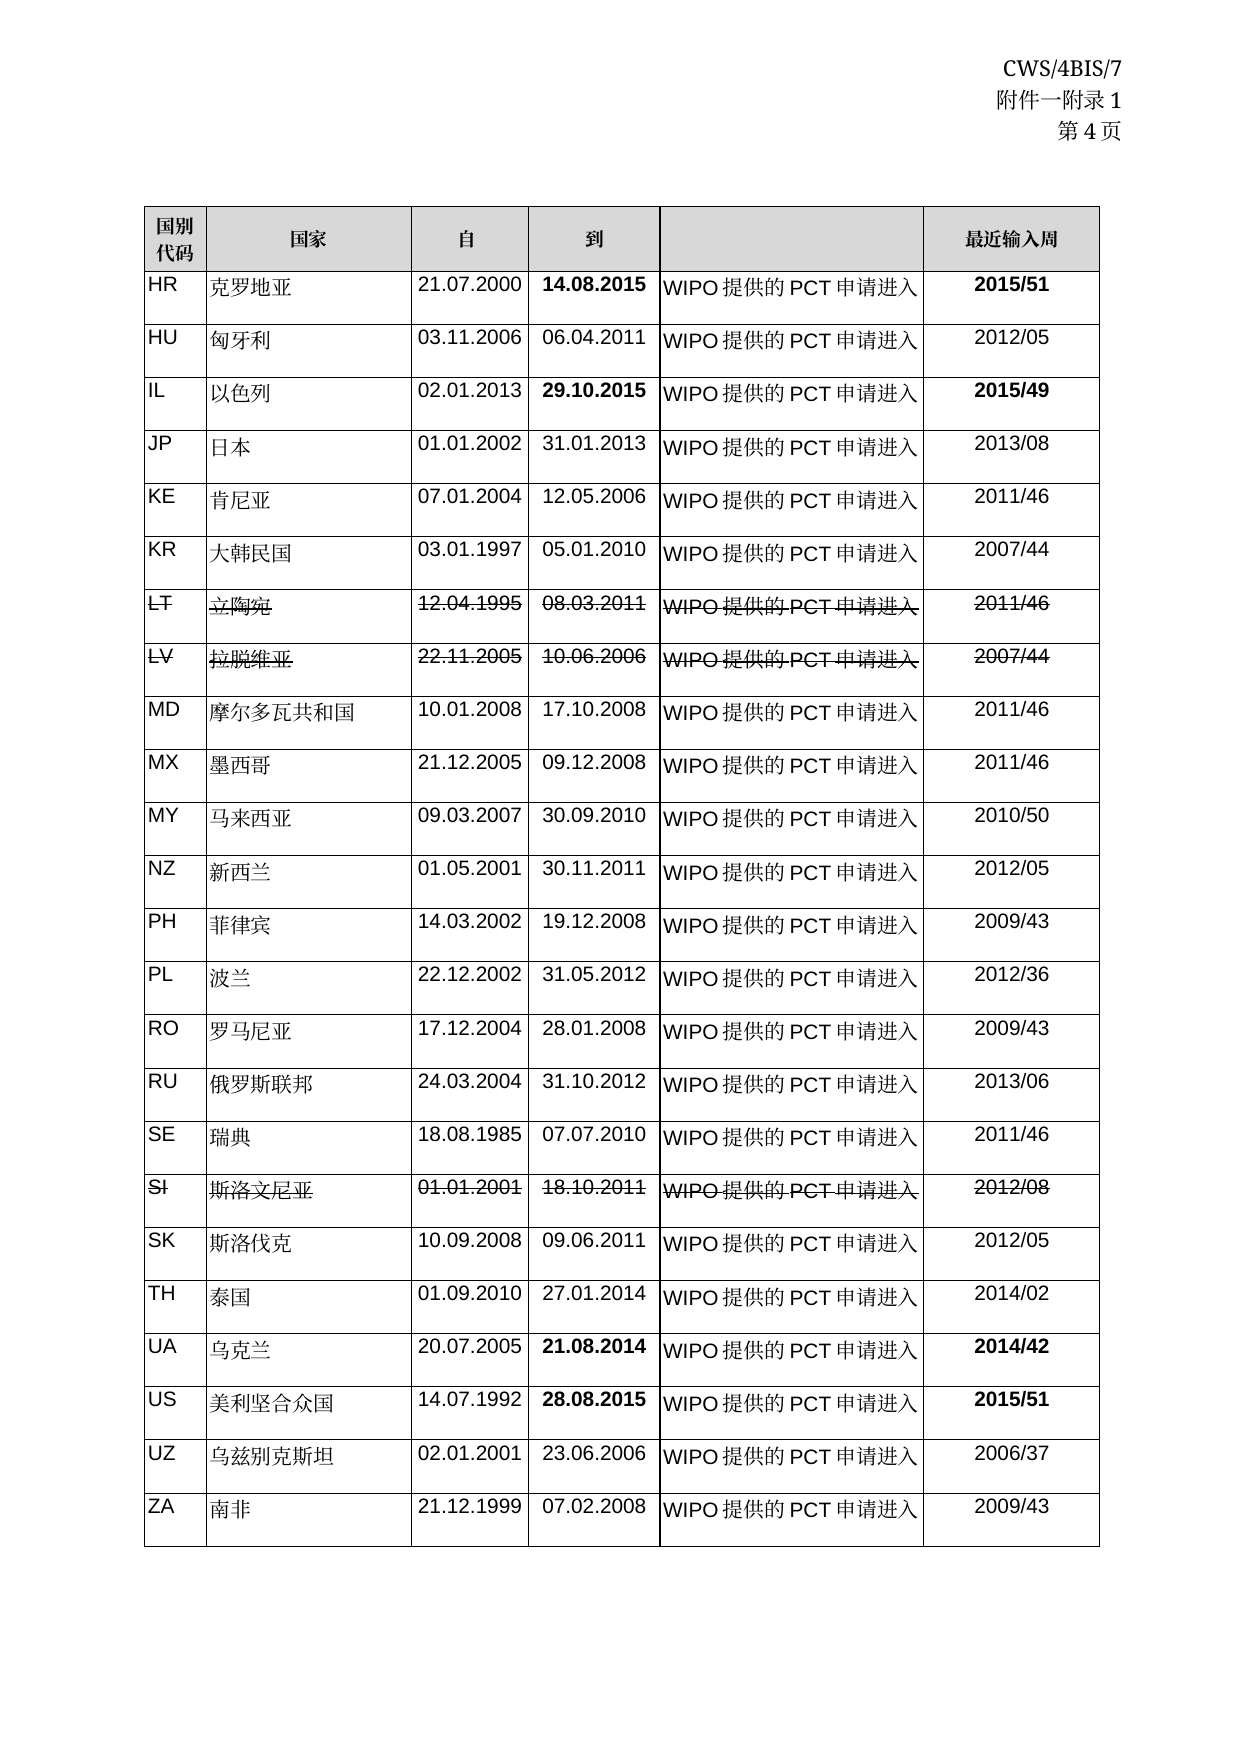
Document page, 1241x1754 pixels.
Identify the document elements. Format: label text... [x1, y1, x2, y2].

table_cell 28.08.2015 [529, 1387, 659, 1439]
table_cell 02.01.2013 [412, 378, 528, 430]
table_cell 27.01.2014 [529, 1281, 659, 1333]
table_cell 23.06.2006 [529, 1440, 659, 1492]
table_cell 03.01.1997 [412, 537, 528, 589]
table_cell 09.12.2008 [529, 750, 659, 802]
table_cell 2012/05 [924, 1228, 1099, 1280]
table_cell TH [145, 1281, 206, 1333]
table_cell MX [145, 750, 206, 802]
table_cell RU [145, 1069, 206, 1121]
table_cell 07.01.2004 [412, 484, 528, 536]
table_cell WIPO提供的PCT申请进入 [661, 1228, 923, 1280]
table_cell 03.11.2006 [412, 325, 528, 377]
table_cell WIPO提供的PCT申请进入 [661, 1494, 923, 1546]
table_cell WIPO提供的PCT申请进入 [661, 909, 923, 961]
table_cell 30.09.2010 [529, 803, 659, 855]
table_cell 05.01.2010 [529, 537, 659, 589]
table_cell 2011/46 [924, 1122, 1099, 1174]
table_cell 19.12.2008 [529, 909, 659, 961]
table_cell WIPO提供的PCT申请进入 [661, 590, 923, 642]
table_cell 瑞典 [207, 1122, 411, 1174]
table_cell WIPO提供的PCT申请进入 [661, 803, 923, 855]
table_cell WIPO提供的PCT申请进入 [661, 1015, 923, 1067]
table_cell 新西兰 [207, 856, 411, 908]
table_cell 28.01.2008 [529, 1015, 659, 1067]
table_cell WIPO提供的PCT申请进入 [661, 325, 923, 377]
table_cell 2007/44 [924, 537, 1099, 589]
table_cell WIPO提供的PCT申请进入 [661, 1122, 923, 1174]
table_header 最近输入周 [924, 207, 1099, 271]
table_cell WIPO提供的PCT申请进入 [661, 484, 923, 536]
table_cell 美利坚合众国 [207, 1387, 411, 1439]
table_header 国家 [207, 207, 411, 271]
table_cell 09.03.2007 [412, 803, 528, 855]
table_cell 马来西亚 [207, 803, 411, 855]
table_cell 10.06.2006 [529, 644, 659, 696]
table_cell LT [145, 590, 206, 642]
table_cell 2009/43 [924, 1015, 1099, 1067]
table_cell 2010/50 [924, 803, 1099, 855]
table_cell 2007/44 [924, 644, 1099, 696]
table_cell 匈牙利 [207, 325, 411, 377]
table_cell 14.08.2015 [529, 272, 659, 324]
table_cell 以色列 [207, 378, 411, 430]
table_cell WIPO提供的PCT申请进入 [661, 1175, 923, 1227]
table_cell WIPO提供的PCT申请进入 [661, 750, 923, 802]
table_cell 大韩民国 [207, 537, 411, 589]
table_cell 2012/36 [924, 962, 1099, 1014]
table_cell 2011/46 [924, 697, 1099, 749]
table_cell 拉脱维亚 [207, 644, 411, 696]
table_cell SE [145, 1122, 206, 1174]
table_cell 31.05.2012 [529, 962, 659, 1014]
table_cell 18.08.1985 [412, 1122, 528, 1174]
table_cell WIPO提供的PCT申请进入 [661, 1387, 923, 1439]
table_cell IL [145, 378, 206, 430]
table_cell 24.03.2004 [412, 1069, 528, 1121]
table_cell 14.07.1992 [412, 1387, 528, 1439]
table_cell 2014/42 [924, 1334, 1099, 1386]
table_cell 17.12.2004 [412, 1015, 528, 1067]
table_cell 08.03.2011 [529, 590, 659, 642]
table_cell 2015/51 [924, 272, 1099, 324]
table_cell WIPO提供的PCT申请进入 [661, 537, 923, 589]
table_cell 斯洛伐克 [207, 1228, 411, 1280]
table_cell 2013/08 [924, 431, 1099, 483]
table_cell 2015/51 [924, 1387, 1099, 1439]
table_cell WIPO提供的PCT申请进入 [661, 644, 923, 696]
table_cell 21.12.2005 [412, 750, 528, 802]
table_cell 20.07.2005 [412, 1334, 528, 1386]
table_cell PL [145, 962, 206, 1014]
table_cell HR [145, 272, 206, 324]
table_cell WIPO提供的PCT申请进入 [661, 272, 923, 324]
table_cell 菲律宾 [207, 909, 411, 961]
table_cell 2011/46 [924, 484, 1099, 536]
table_cell 立陶宛 [207, 590, 411, 642]
table_cell 07.07.2010 [529, 1122, 659, 1174]
table_cell 02.01.2001 [412, 1440, 528, 1492]
table_cell 06.04.2011 [529, 325, 659, 377]
table_cell 29.10.2015 [529, 378, 659, 430]
table_cell 肯尼亚 [207, 484, 411, 536]
table_header 到 [529, 207, 659, 271]
table_cell 01.09.2010 [412, 1281, 528, 1333]
table_cell WIPO提供的PCT申请进入 [661, 1440, 923, 1492]
table_cell WIPO提供的PCT申请进入 [661, 962, 923, 1014]
table_cell WIPO提供的PCT申请进入 [661, 1069, 923, 1121]
table_cell WIPO提供的PCT申请进入 [661, 378, 923, 430]
table_cell 罗马尼亚 [207, 1015, 411, 1067]
table_cell MY [145, 803, 206, 855]
table_cell SK [145, 1228, 206, 1280]
table_cell 摩尔多瓦共和国 [207, 697, 411, 749]
table_cell 18.10.2011 [529, 1175, 659, 1227]
table_cell 09.06.2011 [529, 1228, 659, 1280]
table_cell WIPO提供的PCT申请进入 [661, 856, 923, 908]
table_cell 波兰 [207, 962, 411, 1014]
table_cell WIPO提供的PCT申请进入 [661, 431, 923, 483]
table_cell 22.11.2005 [412, 644, 528, 696]
table_header 国别代码 [145, 207, 206, 271]
table_cell 17.10.2008 [529, 697, 659, 749]
table_cell 22.12.2002 [412, 962, 528, 1014]
table_cell 01.05.2001 [412, 856, 528, 908]
table_cell 克罗地亚 [207, 272, 411, 324]
table_cell SI [145, 1175, 206, 1227]
table_cell 乌克兰 [207, 1334, 411, 1386]
table_cell 10.01.2008 [412, 697, 528, 749]
table_cell 12.05.2006 [529, 484, 659, 536]
table_cell NZ [145, 856, 206, 908]
table_cell 南非 [207, 1494, 411, 1546]
table_cell 2009/43 [924, 1494, 1099, 1546]
table_cell 01.01.2001 [412, 1175, 528, 1227]
table_cell RO [145, 1015, 206, 1067]
table_cell 31.01.2013 [529, 431, 659, 483]
table_cell 2012/05 [924, 856, 1099, 908]
table_cell KR [145, 537, 206, 589]
table_cell 2013/06 [924, 1069, 1099, 1121]
table_cell 01.01.2002 [412, 431, 528, 483]
table_cell 30.11.2011 [529, 856, 659, 908]
table_cell PH [145, 909, 206, 961]
table_cell 10.09.2008 [412, 1228, 528, 1280]
table_cell WIPO提供的PCT申请进入 [661, 1281, 923, 1333]
table_cell 21.12.1999 [412, 1494, 528, 1546]
table_cell KE [145, 484, 206, 536]
table_cell 2014/02 [924, 1281, 1099, 1333]
table_cell 乌兹别克斯坦 [207, 1440, 411, 1492]
table_cell 2015/49 [924, 378, 1099, 430]
table_cell 2012/08 [924, 1175, 1099, 1227]
table_cell 2006/37 [924, 1440, 1099, 1492]
table_cell 12.04.1995 [412, 590, 528, 642]
table_cell 31.10.2012 [529, 1069, 659, 1121]
table_cell ZA [145, 1494, 206, 1546]
table_cell HU [145, 325, 206, 377]
table_cell 墨西哥 [207, 750, 411, 802]
table_cell 斯洛文尼亚 [207, 1175, 411, 1227]
table_cell UZ [145, 1440, 206, 1492]
table_cell 日本 [207, 431, 411, 483]
table_cell 泰国 [207, 1281, 411, 1333]
table_header [661, 207, 923, 271]
table_cell 2009/43 [924, 909, 1099, 961]
table_cell 俄罗斯联邦 [207, 1069, 411, 1121]
table_cell MD [145, 697, 206, 749]
table_cell 07.02.2008 [529, 1494, 659, 1546]
table_cell 21.07.2000 [412, 272, 528, 324]
table_cell WIPO提供的PCT申请进入 [661, 1334, 923, 1386]
table_cell 14.03.2002 [412, 909, 528, 961]
table_cell US [145, 1387, 206, 1439]
table_cell UA [145, 1334, 206, 1386]
table_cell LV [145, 644, 206, 696]
table_header 自 [412, 207, 528, 271]
table_cell WIPO提供的PCT申请进入 [661, 697, 923, 749]
table_cell JP [145, 431, 206, 483]
table_cell 2012/05 [924, 325, 1099, 377]
table_cell 2011/46 [924, 750, 1099, 802]
table_cell 2011/46 [924, 590, 1099, 642]
table_cell 21.08.2014 [529, 1334, 659, 1386]
